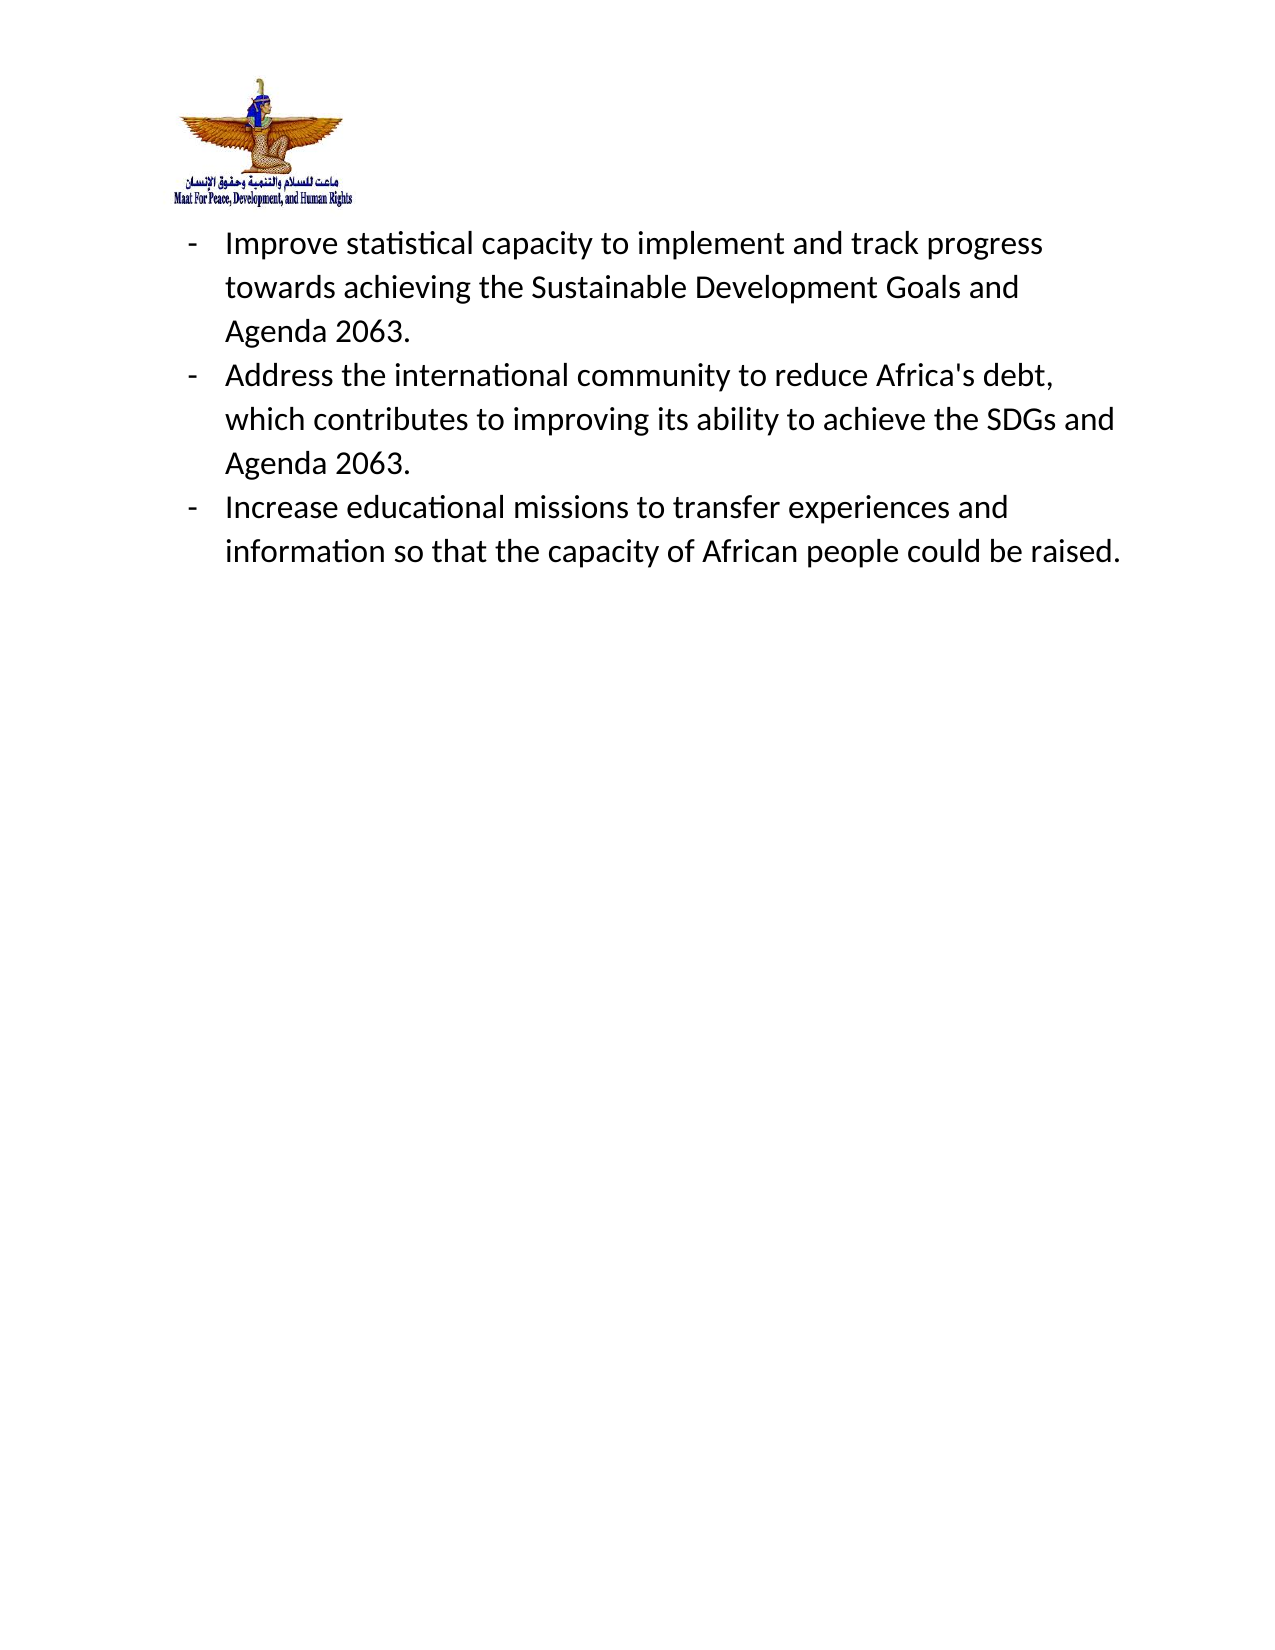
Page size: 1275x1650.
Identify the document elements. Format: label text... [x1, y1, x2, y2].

list Improve statistical capacity to implement and track progress towards achieving the Sustainable Development Goals and Agenda 2063. [187, 222, 1125, 351]
list Address the international community to reduce Africa's debt, which contributes to improving its ability to achieve the SDGs and Agenda 2063. [187, 354, 1125, 482]
list Increase educational missions to transfer experiences and information so that the capacity of African people could be raised. [187, 486, 1125, 570]
